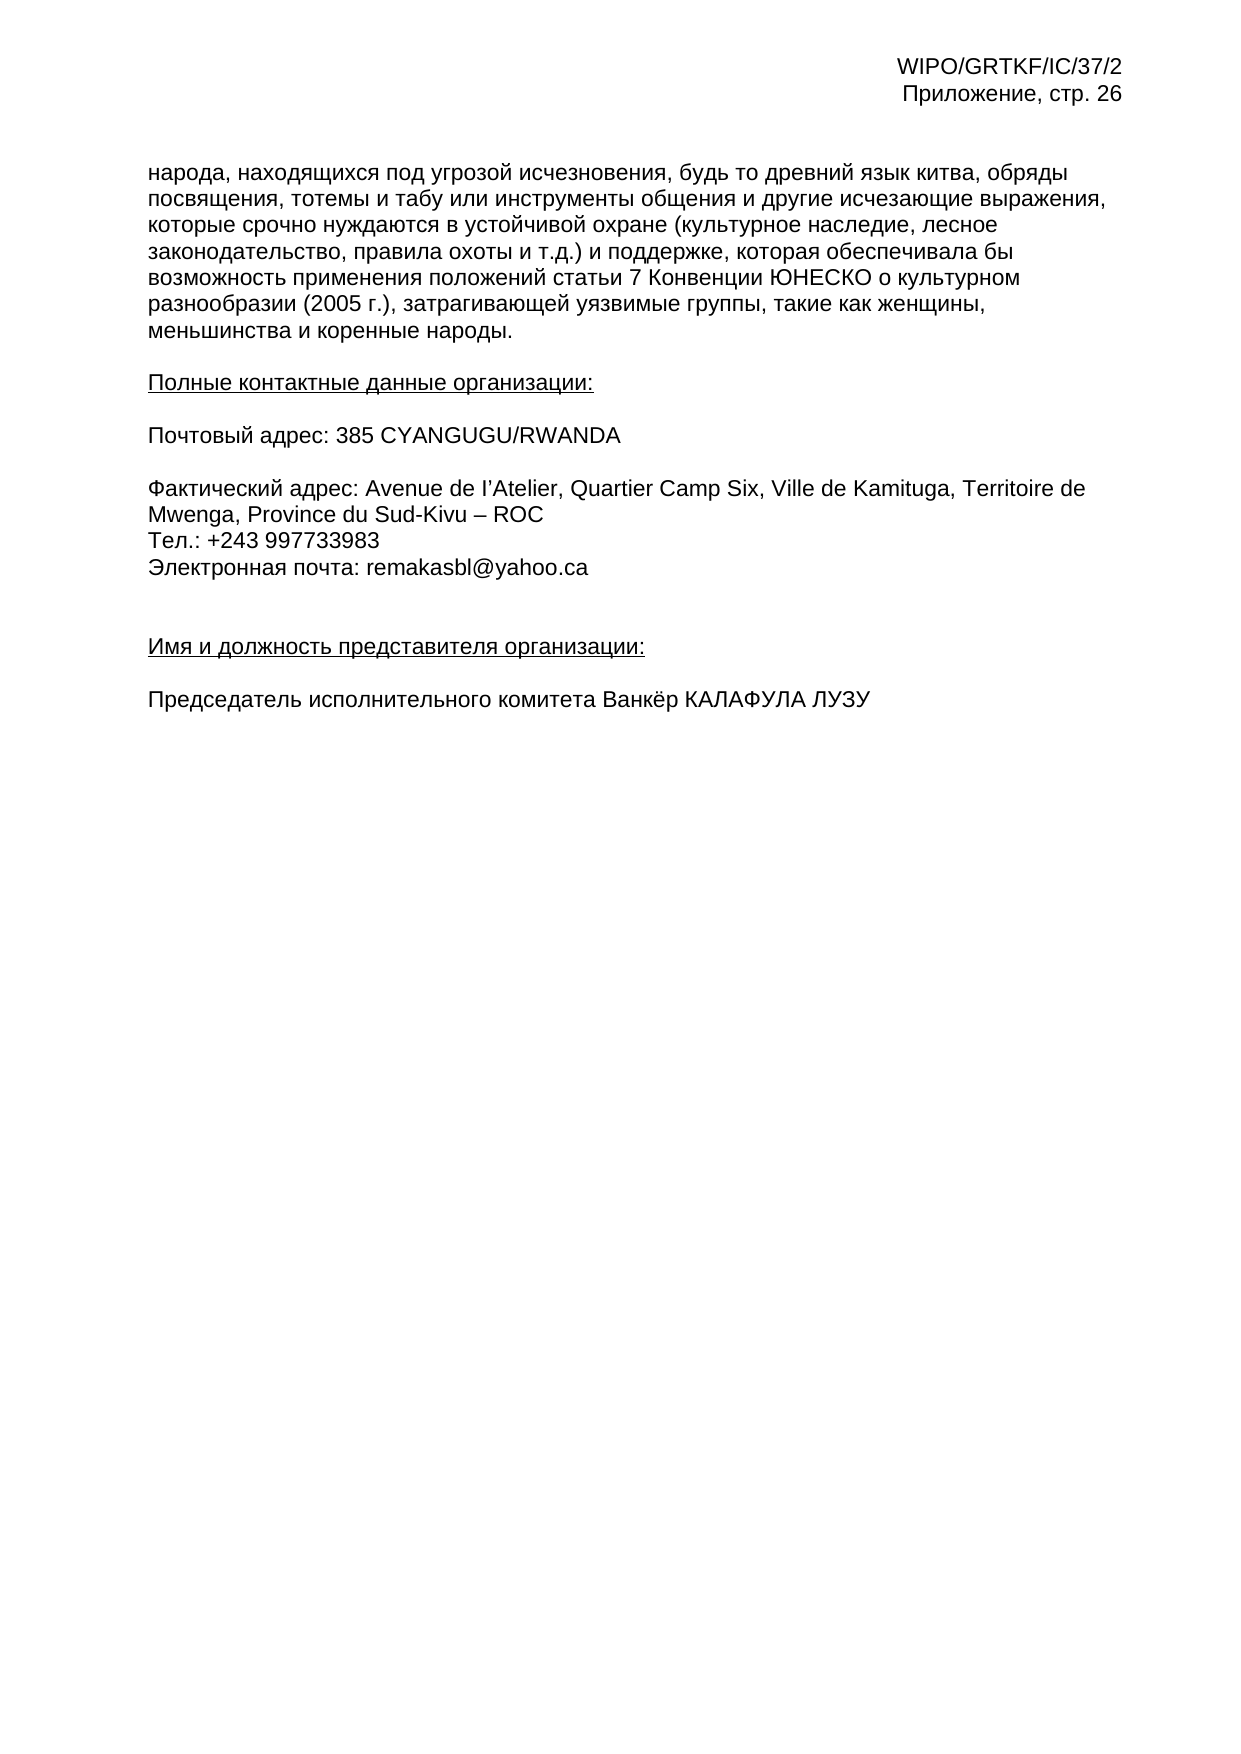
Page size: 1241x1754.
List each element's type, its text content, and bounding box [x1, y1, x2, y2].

text Полные контактные данные организации: [148, 369, 1122, 396]
text Председатель исполнительного комитета Ванкёр КАЛАФУЛА ЛУЗУ [148, 686, 1122, 712]
text Имя и должность представителя организации: [148, 633, 1122, 659]
text Фактический адрес: Avenue de I’Atelier, Quartier Camp Six, Ville de Kamituga, Territoire de Mwenga, Province du Sud-Kivu – ROC [148, 475, 1122, 527]
text Электронная почта: remakasbl@yahoo.ca [148, 554, 1122, 580]
text Тел.: +243 997733983 [148, 527, 1122, 554]
text Почтовый адрес: 385 CYANGUGU/RWANDA [148, 422, 1122, 448]
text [148, 158, 1122, 343]
